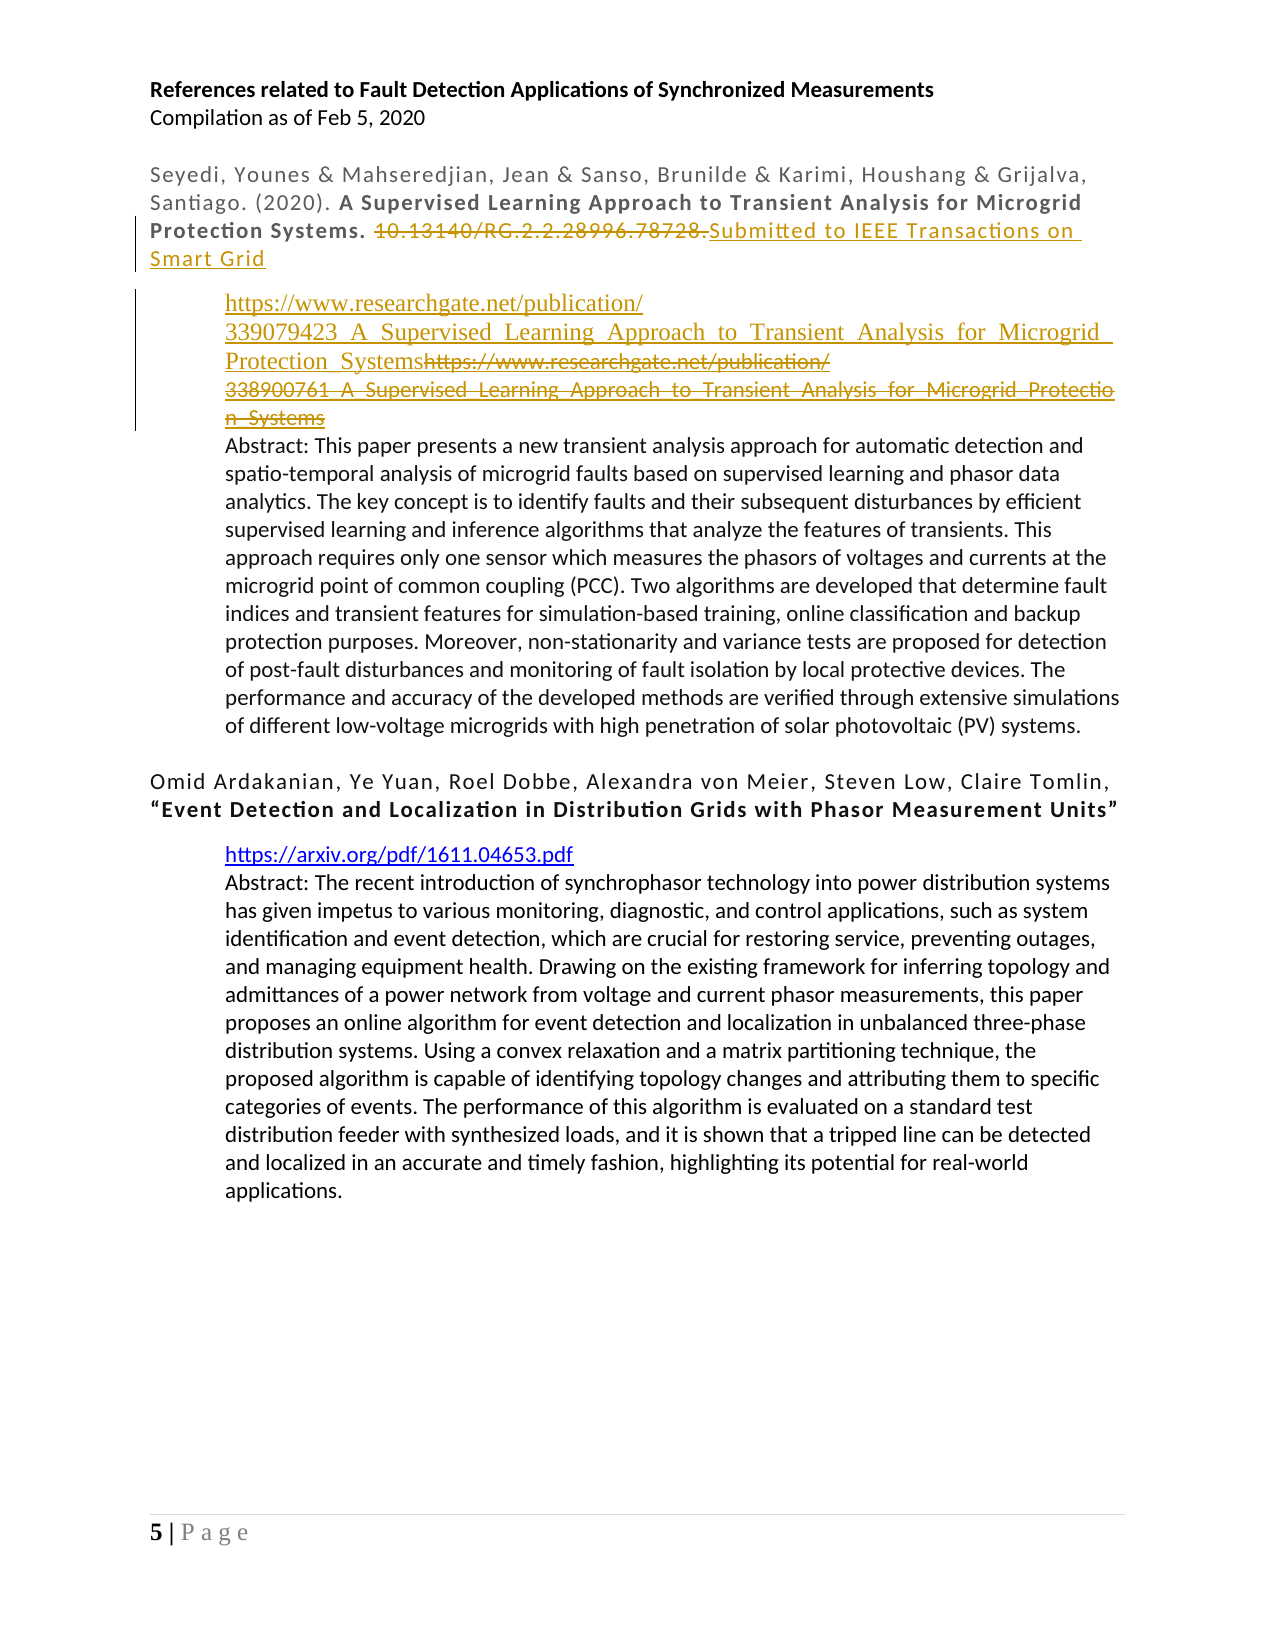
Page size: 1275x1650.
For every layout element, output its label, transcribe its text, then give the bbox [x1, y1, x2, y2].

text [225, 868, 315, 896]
subtitle Omid Ardakanian, Ye Yuan, Roel Dobbe, Alexandra von Meier, Steven Low, Claire Tomlin, “Event Detection and Localization in Distribution Grids with Phasor Measurement Units” [150, 767, 1125, 823]
text Abstract: This paper presents a new transient analysis approach for automatic detection and spatio-temporal analysis of microgrid faults based on supervised learning and phasor data analytics. The key concept is to identify faults and their subsequent disturbances by efficient supervised learning and inference algorithms that analyze the features of transients. This approach requires only one sensor which measures the phasors of voltages and currents at the microgrid point of common coupling (PCC). Two algorithms are developed that determine fault indices and transient features for simulation-based training, online classification and backup protection purposes. Moreover, non-stationarity and variance tests are proposed for detection of post-fault disturbances and monitoring of fault isolation by local protective devices. The performance and accuracy of the developed methods are verified through extensive simulations of different low-voltage microgrids with high penetration of solar photovoltaic (PV) systems. [225, 431, 1125, 739]
text https://arxiv.org/pdf/1611.04653.pdf [225, 840, 1125, 868]
subtitle Seyedi, Younes & Mahseredjian, Jean & Sanso, Brunilde & Karimi, Houshang & Grijalva, Santiago. (2020). A Supervised Learning Approach to Transient Analysis for Microgrid Protection Systems. [150, 160, 1125, 272]
text Abstract: The recent introduction of synchrophasor technology into power distribution systems has given impetus to various monitoring, diagnostic, and control applications, such as system identification and event detection, which are crucial for restoring service, preventing outages, and managing equipment health. Drawing on the existing framework for inferring topology and admittances of a power network from voltage and current phasor measurements, this paper proposes an online algorithm for event detection and localization in unbalanced three-phase distribution systems. Using a convex relaxation and a matrix partitioning technique, the proposed algorithm is capable of identifying topology changes and attributing them to specific categories of events. The performance of this algorithm is evaluated on a standard test distribution feeder with synthesized loads, and it is shown that a tripped line can be detected and localized in an accurate and timely fashion, highlighting its potential for real-world applications. [343, 868, 1125, 1204]
